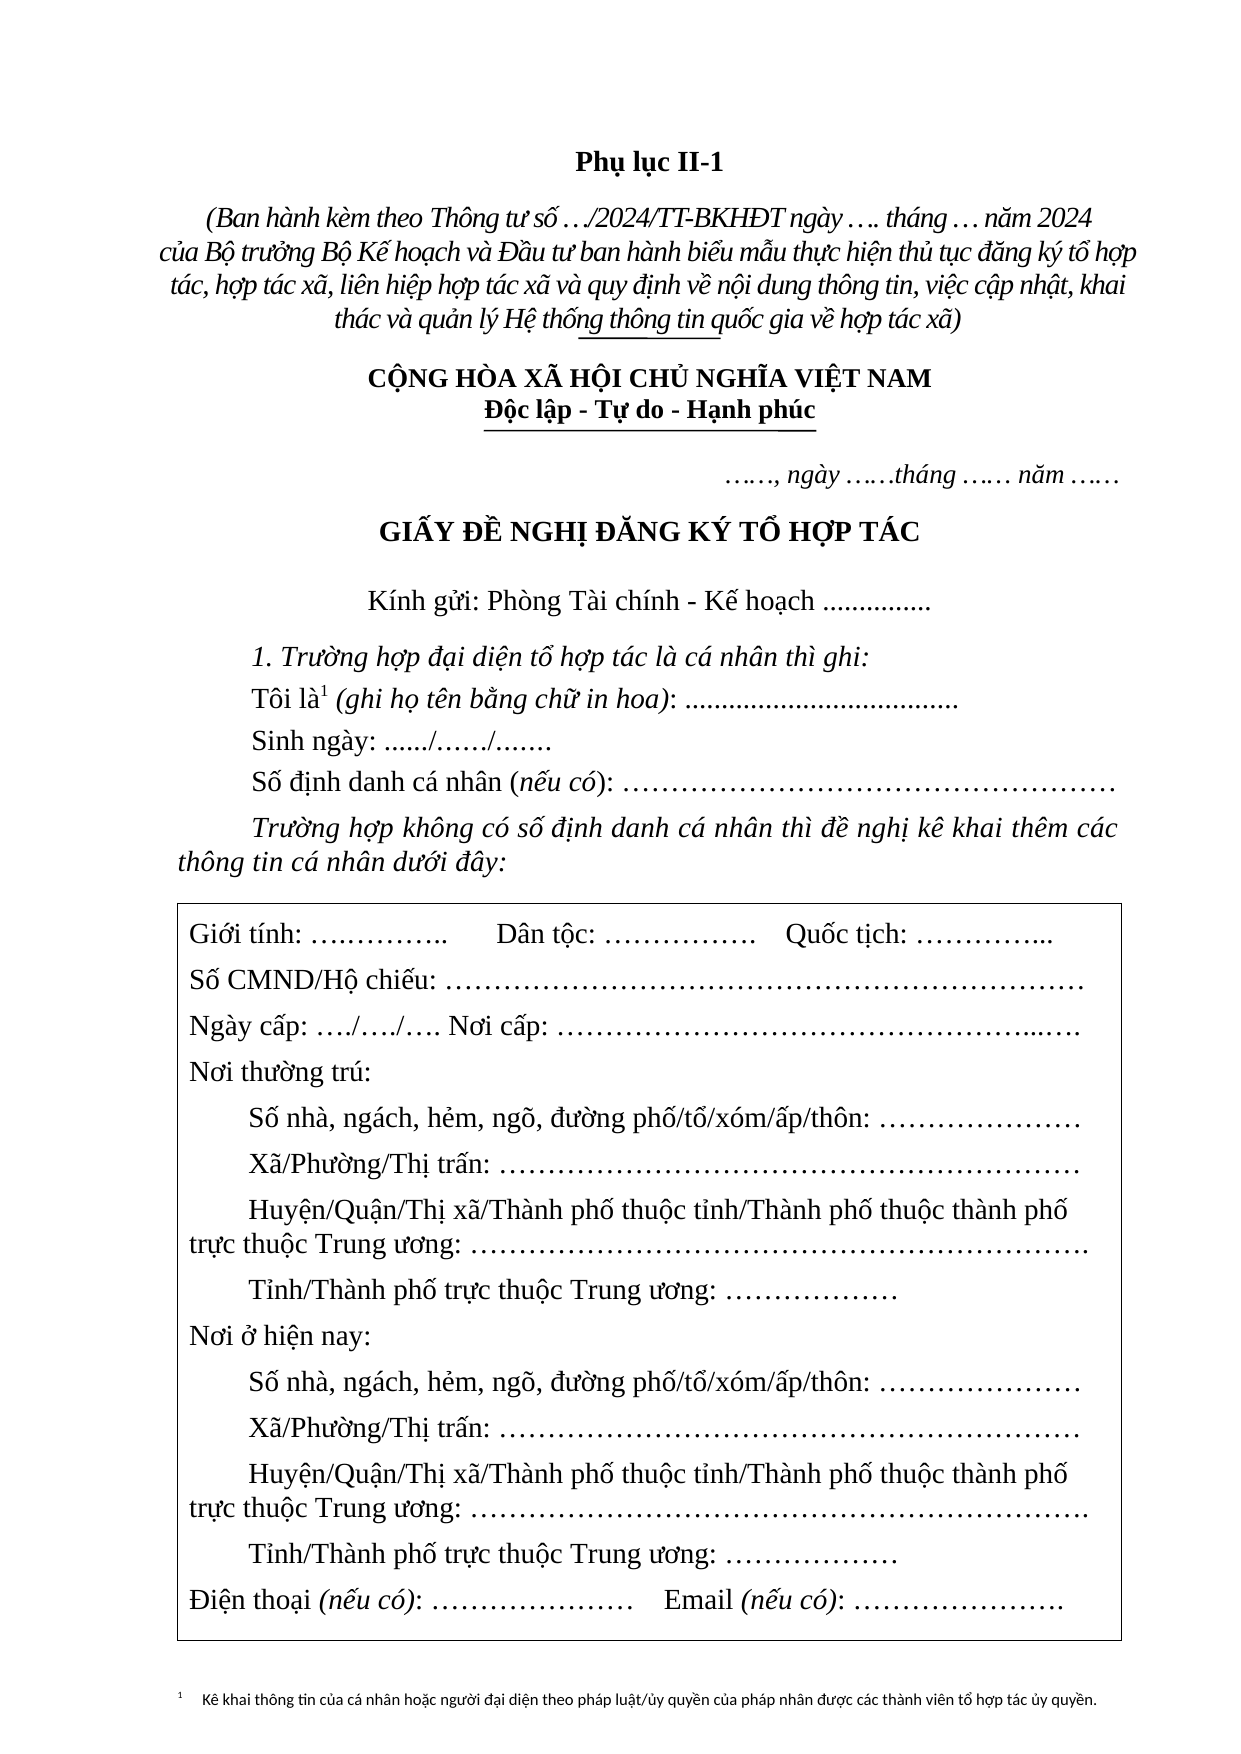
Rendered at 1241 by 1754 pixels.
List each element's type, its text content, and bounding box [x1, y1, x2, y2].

text Kính gửi: Phòng Tài chính - Kế hoạch ............... [177, 583, 1122, 616]
text 1. Trường hợp đại diện tổ hợp tác là cá nhân thì ghi: [177, 639, 1122, 672]
text Tôi là (ghi họ tên bằng chữ in hoa): [177, 681, 1122, 714]
text của Bộ trưởng Bộ Kế hoạch và Đầu tư ban hành biểu mẫu thực hiện thủ tục đăng ký tổ hợp tác, hợp tác xã, liên hiệp hợp tác xã và quy định về nội dung thông tin, việc cập nhật, khai thác và quản lý Hệ thống thông tin quốc gia về hợp tác xã) [148, 234, 1152, 334]
text ……, ngày ……tháng …… năm …… [177, 458, 1122, 489]
text Sinh ngày: / / [177, 723, 1122, 756]
text GIẤY ĐỀ NGHỊ ĐĂNG KÝ TỔ HỢP TÁC [177, 514, 1122, 548]
text (Ban hành kèm theo Thông tư số …/2024/TT-BKHĐT ngày …. tháng … năm 2024 [148, 200, 1152, 234]
text CỘNG HÒA XÃ HỘI CHỦ NGHĨA VIỆT NAM [177, 362, 1122, 393]
text Số định danh cá nhân (nếu có): …………………………………………… [177, 764, 1122, 798]
text Trường hợp không có số định danh cá nhân thì đề nghị kê khai thêm các thông tin cá nhân dưới đây: [177, 811, 1122, 878]
text Phụ lục II-1 [177, 144, 1122, 178]
table_header Giới tính: ….……….. Dân tộc: ……………. Quốc tịch: …………... Số CMND/Hộ chiếu: ………………………………………………………… Ngày cấp: …./…./…. Nơi cấp: …………………………………………...…. Nơi thường trú: Số nhà, ngách, hẻm, ngõ, đường phố/tổ/xóm/ấp/thôn: ………………… Xã/Phường/Thị trấn: …………………………………………………… Huyện/Quận/Thị xã/Thành phố thuộc tỉnh/Thành phố thuộc thành phố trực thuộc Trung ương: ………………………………………………………. Tỉnh/Thành phố trực thuộc Trung ương: ……………… Nơi ở hiện nay: Số nhà, ngách, hẻm, ngõ, đường phố/tổ/xóm/ấp/thôn: ………………… Xã/Phường/Thị trấn: …………………………………………………… Huyện/Quận/Thị xã/Thành phố thuộc tỉnh/Thành phố thuộc thành phố trực thuộc Trung ương: ………………………………………………………. Tỉnh/Thành phố trực thuộc Trung ương: ……………… Điện thoại (nếu có): ………………… Email (nếu có): …………………. [178, 904, 1121, 1640]
text Độc lập - Tự do - Hạnh phúc [177, 393, 1122, 425]
